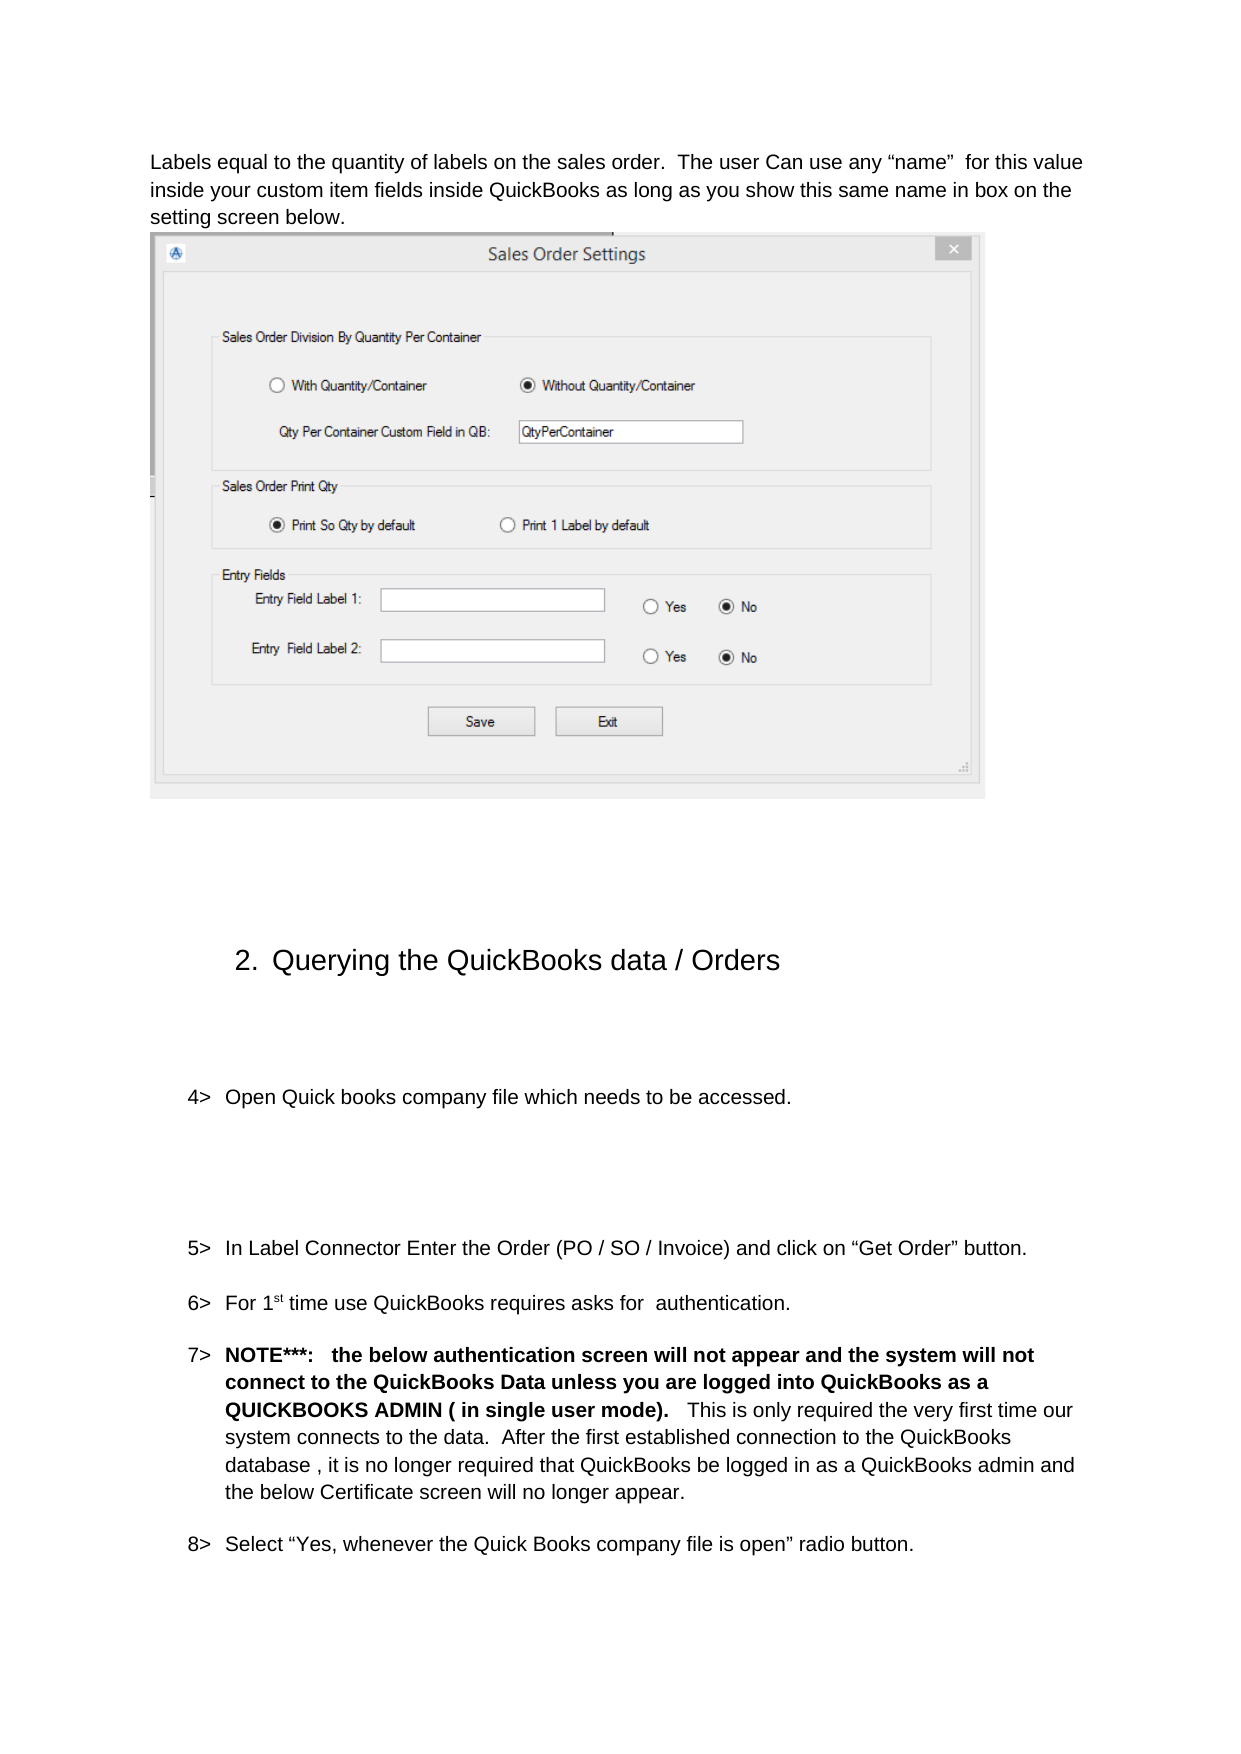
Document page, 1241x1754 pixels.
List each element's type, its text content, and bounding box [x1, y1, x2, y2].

list Select “Yes, whenever the Quick Books company file is open” radio button. [187, 1532, 1090, 1556]
list NOTE***: the below authentication screen will not appear and the system will not connect to the QuickBooks Data unless you are logged into QuickBooks as a QUICKBOOKS ADMIN ( in single user mode). This is only required the very first time our system connects to the data. After the first established connection to the QuickBooks database , it is no longer required that QuickBooks be logged in as a QuickBooks admin and the below Certificate screen will no longer appear. [187, 1343, 1090, 1504]
list Querying the QuickBooks data / Orders [234, 943, 1090, 976]
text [150, 150, 1090, 229]
list For 1st time use QuickBooks requires asks for authentication. [187, 1291, 1090, 1315]
list In Label Connector Enter the Order (PO / SO / Invoice) and click on “Get Order” button. [187, 1236, 1090, 1260]
list Open Quick books company file which needs to be accessed. [187, 1084, 1090, 1108]
picture [150, 232, 986, 799]
